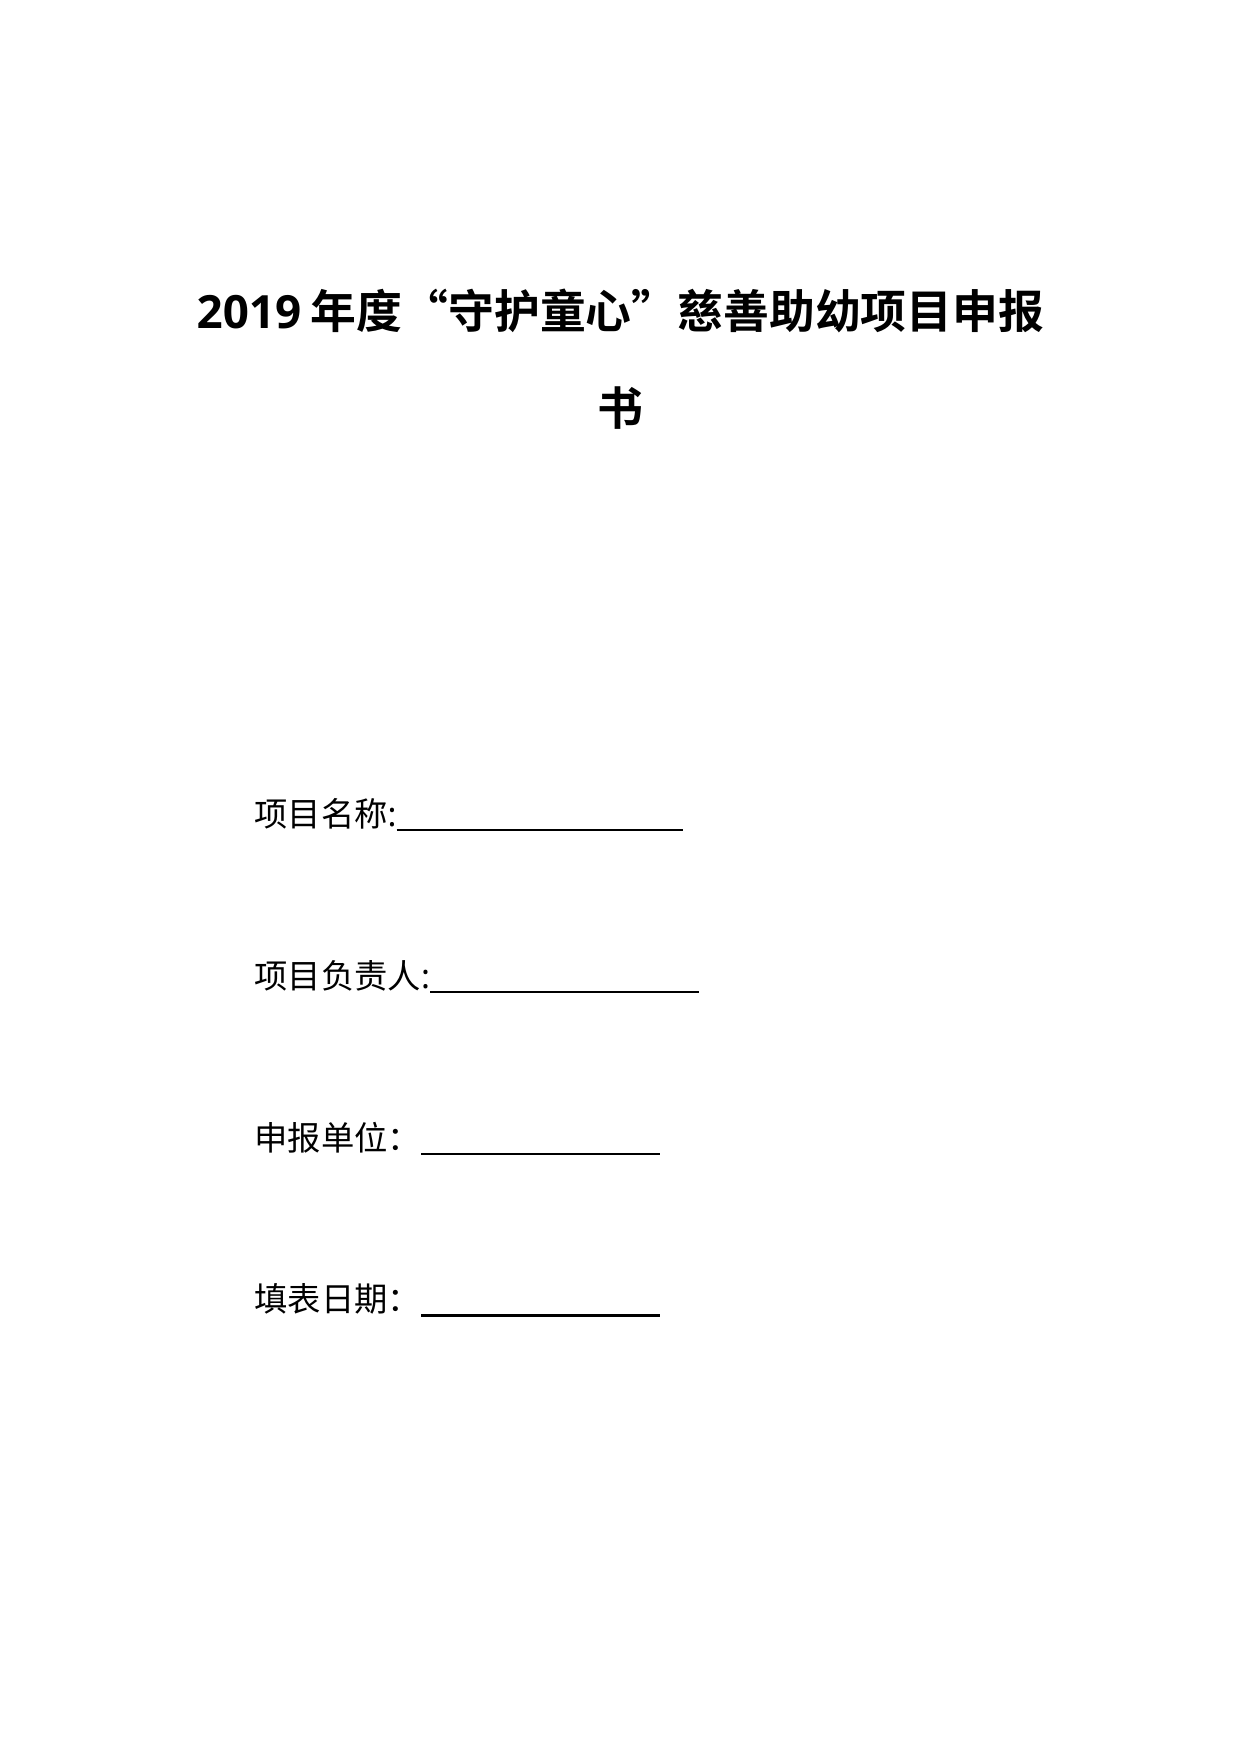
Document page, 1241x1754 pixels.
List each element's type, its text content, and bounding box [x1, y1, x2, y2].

text 申报单位： [187, 1103, 1053, 1168]
text 项目负责人: [187, 941, 1053, 1006]
text 项目名称: [187, 779, 1053, 844]
text 2019年度“守护童心”慈善助幼项目申报书 [187, 259, 1053, 454]
text 填表日期： [187, 1265, 1053, 1330]
